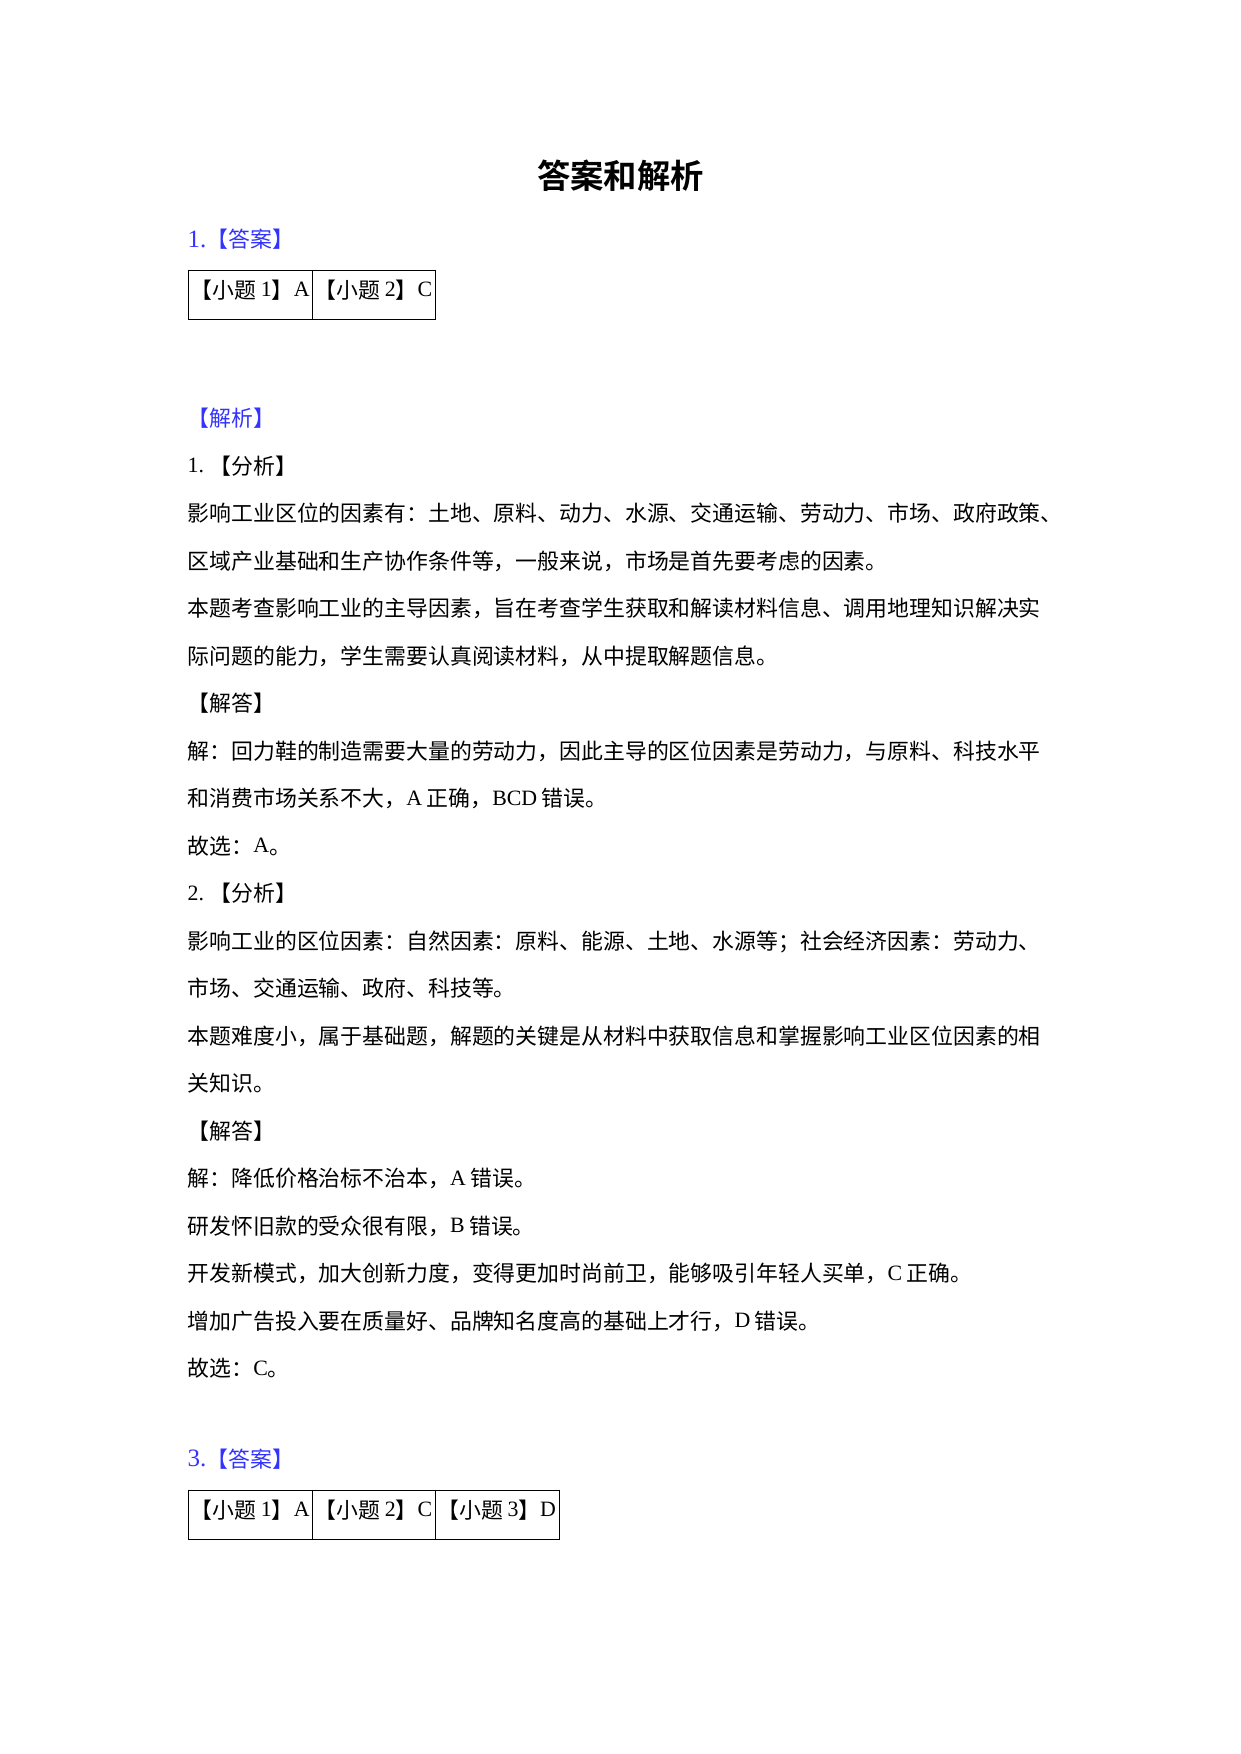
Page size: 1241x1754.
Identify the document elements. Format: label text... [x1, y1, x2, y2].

table_header 【小题1】A [189, 1491, 312, 1539]
list 3.【答案】 [187, 1442, 1053, 1474]
table_header 【小题1】A [189, 271, 312, 319]
text 影响工业的区位因素：自然因素：原料、能源、土地、水源等；社会经济因素：劳动力、市场、交通运输、政府、科技等。 本题难度小，属于基础题，解题的关键是从材料中获取信息和掌握影响工业区位因素的相关知识。 [187, 924, 1053, 1098]
table_header 【小题2】C [313, 1491, 435, 1539]
list 1. 【分析】 [187, 449, 1053, 481]
text 影响工业区位的因素有：土地、原料、动力、水源、交通运输、劳动力、市场、政府政策、区域产业基础和生产协作条件等，一般来说，市场是首先要考虑的因素。 本题考查影响工业的主导因素，旨在考查学生获取和解读材料信息、调用地理知识解决实际问题的能力，学生需要认真阅读材料，从中提取解题信息。 [187, 496, 1053, 671]
table_header 【小题3】D [436, 1491, 559, 1539]
list 答案和解析 [187, 150, 1053, 198]
text 2. 【分析】 [187, 876, 1053, 908]
text 解：降低价格治标不治本，A错误。 研发怀旧款的受众很有限，B错误。 开发新模式，加大创新力度，变得更加时尚前卫，能够吸引年轻人买单，C正确。 增加广告投入要在质量好、品牌知名度高的基础上才行，D错误。 故选：C。 [187, 1161, 1053, 1383]
list 【解析】 [187, 401, 1053, 433]
text 【解答】 [187, 1114, 1053, 1146]
table_header 【小题2】C [313, 271, 435, 319]
list 1.【答案】 [187, 222, 1053, 254]
text 【解答】 [187, 686, 1053, 718]
text 解：回力鞋的制造需要大量的劳动力，因此主导的区位因素是劳动力，与原料、科技水平和消费市场关系不大，A正确，BCD错误。 故选：A。 [187, 734, 1053, 861]
